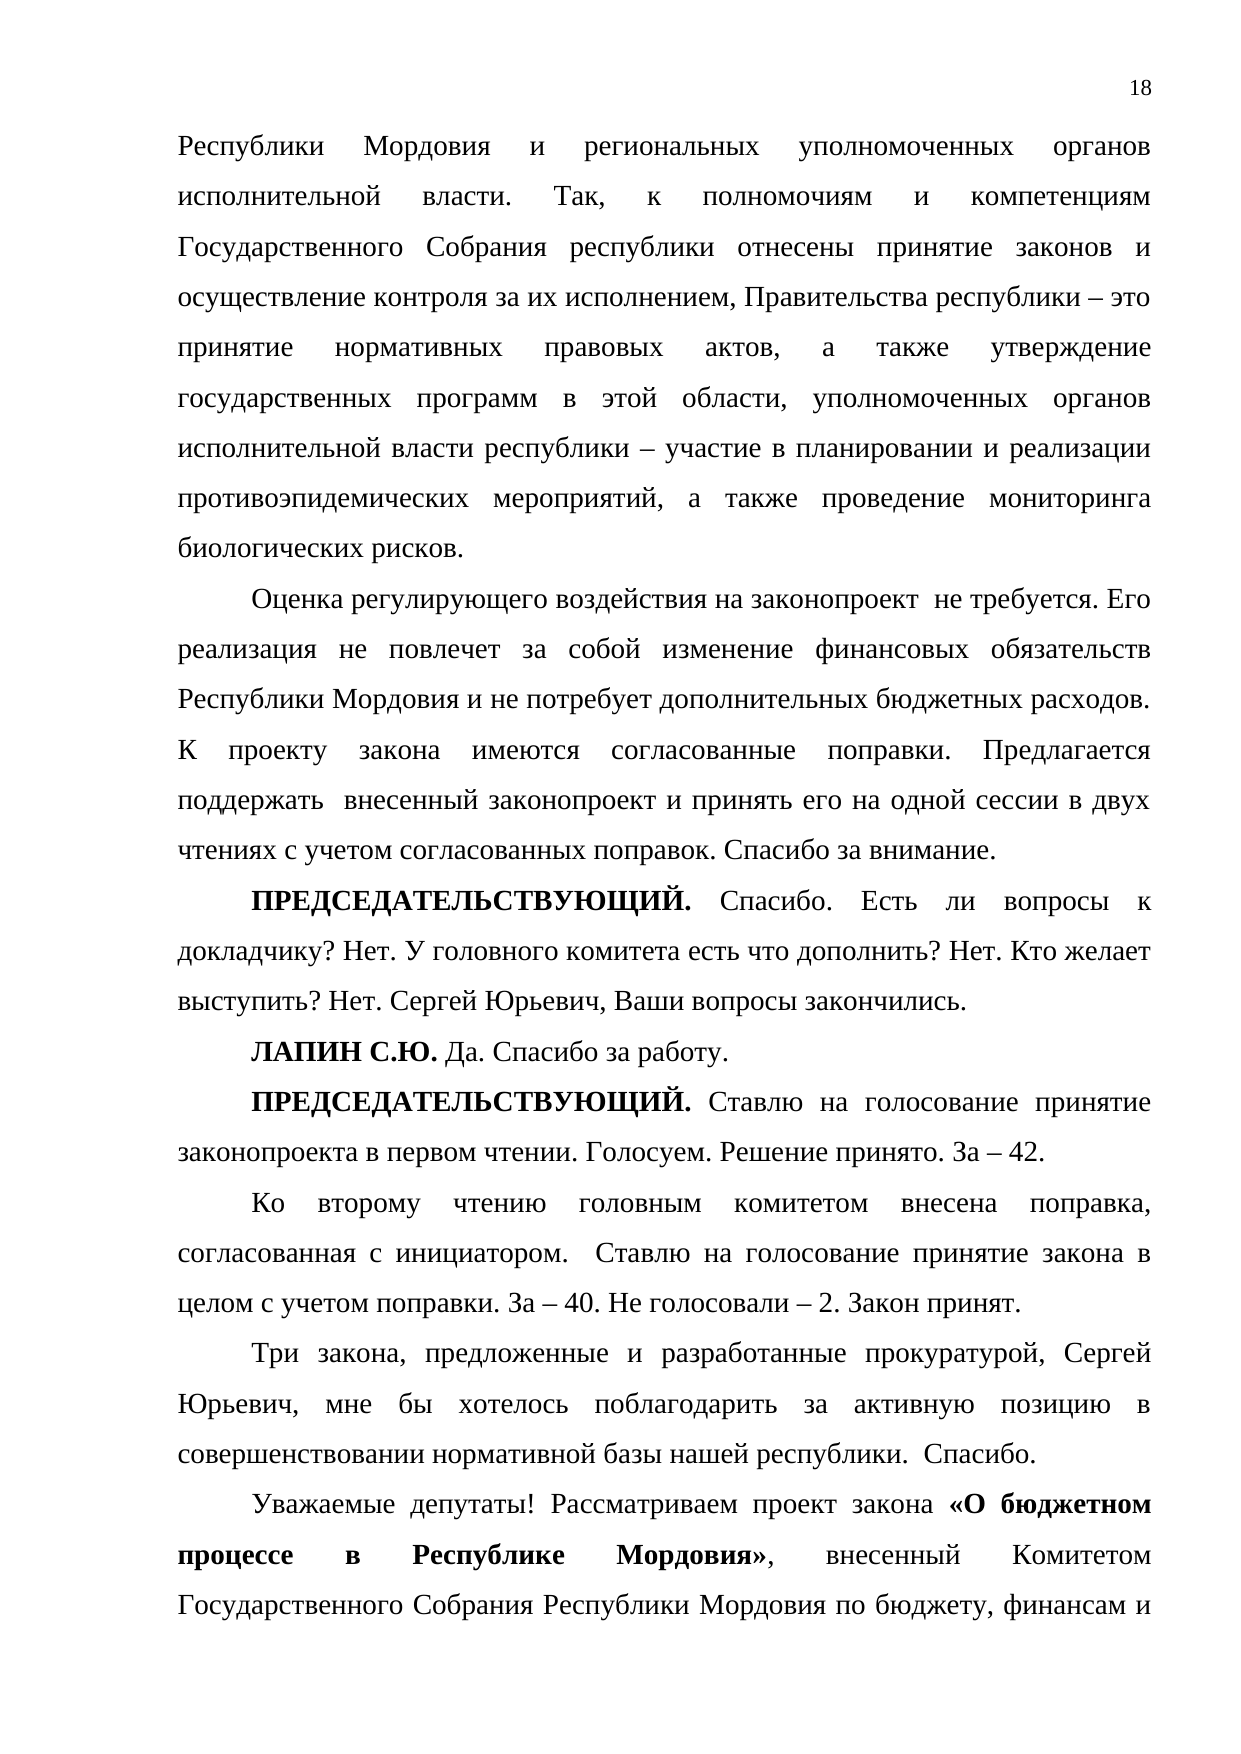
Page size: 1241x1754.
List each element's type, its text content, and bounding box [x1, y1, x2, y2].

text ПРЕДСЕДАТЕЛЬСТВУЮЩИЙ. Спасибо. Есть ли вопросы к докладчику? Нет. У головного комитета есть что дополнить? Нет. Кто желает выступить? Нет. Сергей Юрьевич, Ваши вопросы закончились. [177, 883, 1152, 1017]
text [177, 1487, 1152, 1621]
text ЛАПИН С.Ю. Да. Спасибо за работу. [177, 1034, 1152, 1067]
text ПРЕДСЕДАТЕЛЬСТВУЮЩИЙ. Ставлю на голосование принятие законопроекта в первом чтении. Голосуем. Решение принято. За – 42. [177, 1084, 1152, 1168]
text Ко второму чтению головным комитетом внесена поправка, согласованная с инициатором. Ставлю на голосование принятие закона в целом с учетом поправки. За – 40. Не голосовали – 2. Закон принят. [177, 1185, 1152, 1319]
text Оценка регулирующего воздействия на законопроект не требуется. Его реализация не повлечет за собой изменение финансовых обязательств Республики Мордовия и не потребует дополнительных бюджетных расходов. К проекту закона имеются согласованные поправки. Предлагается поддержать внесенный законопроект и принять его на одной сессии в двух чтениях с учетом согласованных поправок. Спасибо за внимание. [177, 581, 1152, 866]
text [177, 128, 1152, 564]
text Три закона, предложенные и разработанные прокуратурой, Сергей Юрьевич, мне бы хотелось поблагодарить за активную позицию в совершенствовании нормативной базы нашей республики. Спасибо. [177, 1336, 1152, 1470]
